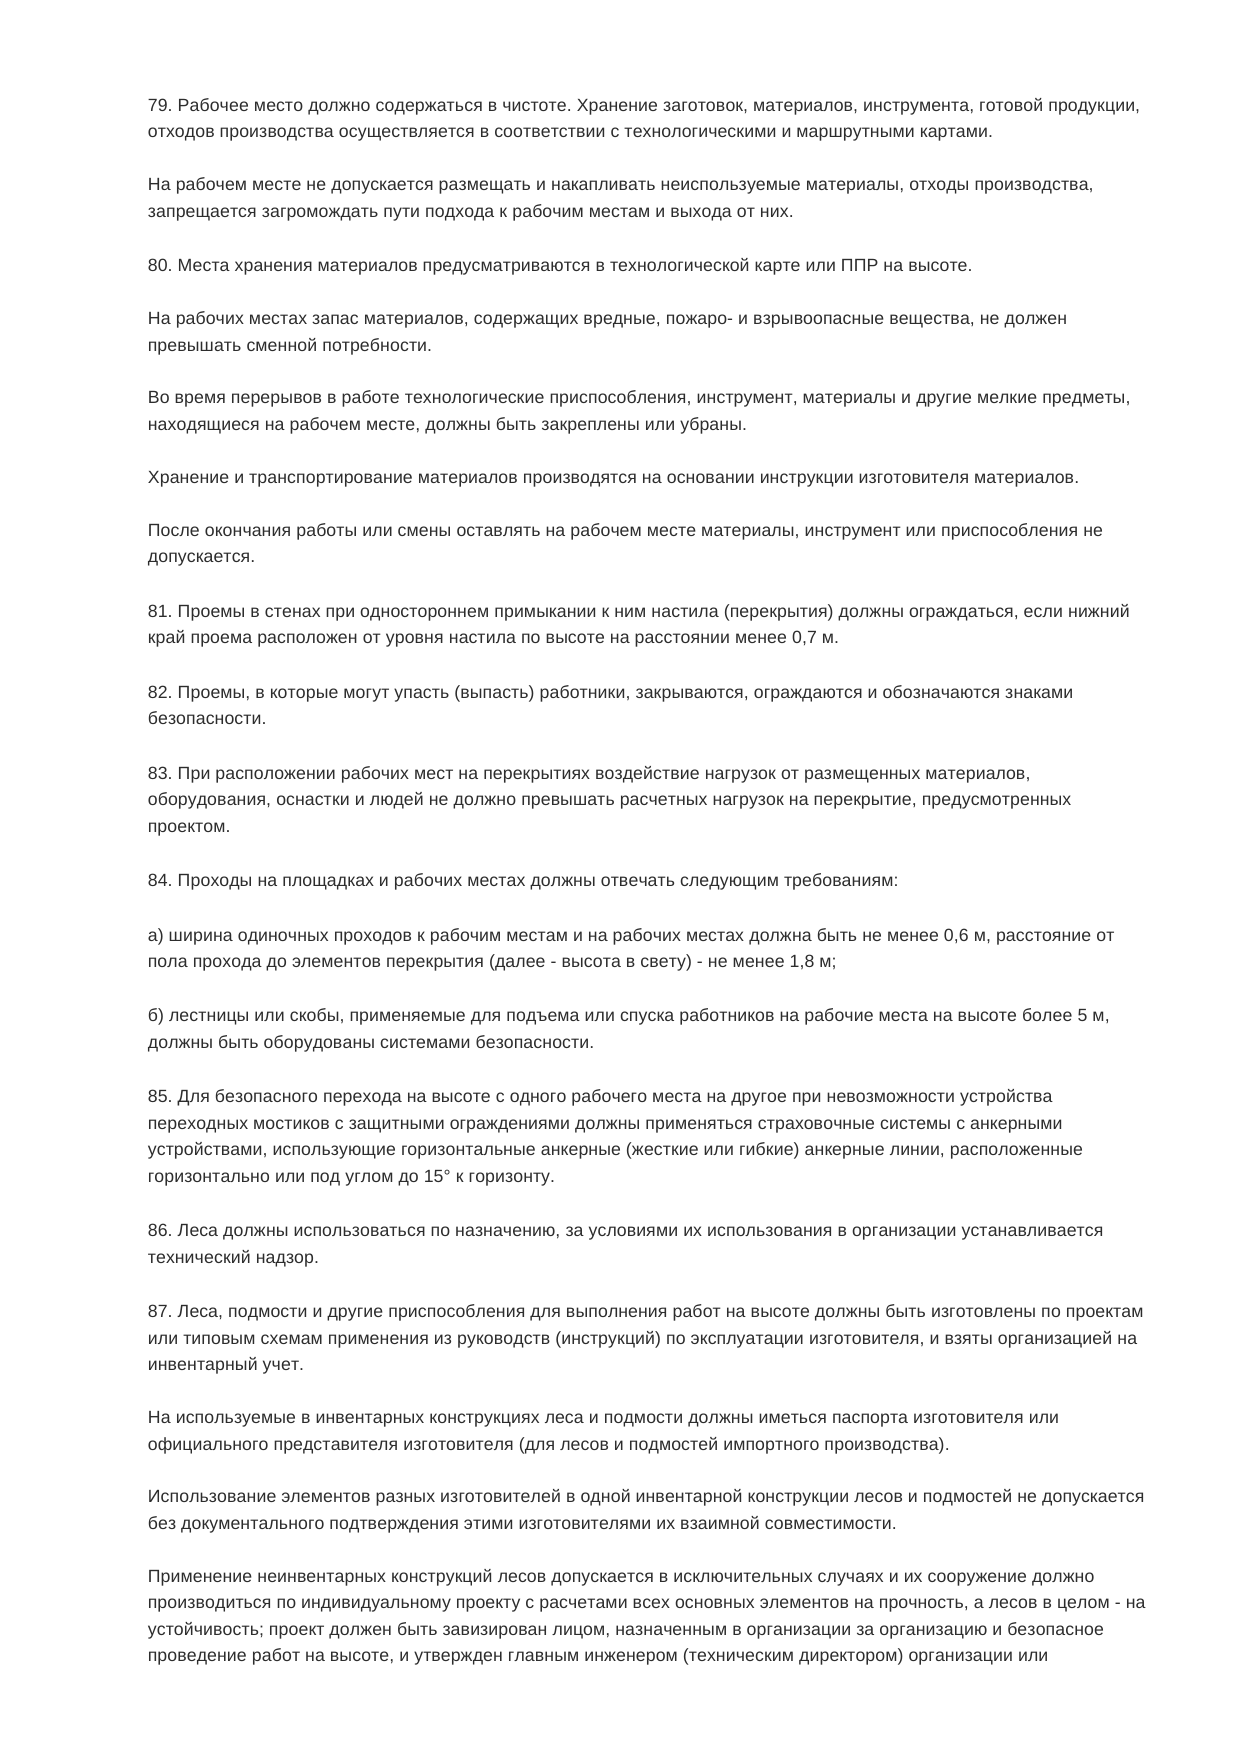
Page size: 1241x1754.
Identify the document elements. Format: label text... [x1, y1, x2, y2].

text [148, 1295, 1152, 1665]
text 81. Проемы в стенах при одностороннем примыкании к ним настила (перекрытия) должны ограждаться, если нижний край проема расположен от уровня настила по высоте на расстоянии менее 0,7 м. [148, 594, 1152, 675]
text 86. Леса должны использоваться по назначению, за условиями их использования в организации устанавливается технический надзор. [148, 1214, 1152, 1295]
text б) лестницы или скобы, применяемые для подъема или спуска работников на рабочие места на высоте более 5 м, должны быть оборудованы системами безопасности. [148, 999, 1152, 1080]
text 82. Проемы, в которые могут упасть (выпасть) работники, закрываются, ограждаются и обозначаются знаками безопасности. [148, 675, 1152, 756]
text 79. Рабочее место должно содержаться в чистоте. Хранение заготовок, материалов, инструмента, готовой продукции, отходов производства осуществляется в соответствии с технологическими и маршрутными картами. На рабочем месте не допускается размещать и накапливать неиспользуемые материалы, отходы производства, запрещается загромождать пути подхода к рабочим местам и выхода от них. [148, 89, 1152, 249]
text а) ширина одиночных проходов к рабочим местам и на рабочих местах должна быть не менее 0,6 м, расстояние от пола прохода до элементов перекрытия (далее - высота в свету) - не менее 1,8 м; [148, 918, 1152, 999]
text 85. Для безопасного перехода на высоте с одного рабочего места на другое при невозможности устройства переходных мостиков с защитными ограждениями должны применяться страховочные системы с анкерными устройствами, использующие горизонтальные анкерные (жесткие или гибкие) анкерные линии, расположенные горизонтально или под углом до 15° к горизонту. [148, 1080, 1152, 1214]
text 83. При расположении рабочих мест на перекрытиях воздействие нагрузок от размещенных материалов, оборудования, оснастки и людей не должно превышать расчетных нагрузок на перекрытие, предусмотренных проектом. [148, 756, 1152, 864]
text 80. Места хранения материалов предусматриваются в технологической карте или ППР на высоте. На рабочих местах запас материалов, содержащих вредные, пожаро- и взрывоопасные вещества, не должен превышать сменной потребности. Во время перерывов в работе технологические приспособления, инструмент, материалы и другие мелкие предметы, находящиеся на рабочем месте, должны быть закреплены или убраны. Хранение и транспортирование материалов производятся на основании инструкции изготовителя материалов. После окончания работы или смены оставлять на рабочем месте материалы, инструмент или приспособления не допускается. [148, 249, 1152, 594]
text 84. Проходы на площадках и рабочих местах должны отвечать следующим требованиям: [148, 864, 1152, 918]
